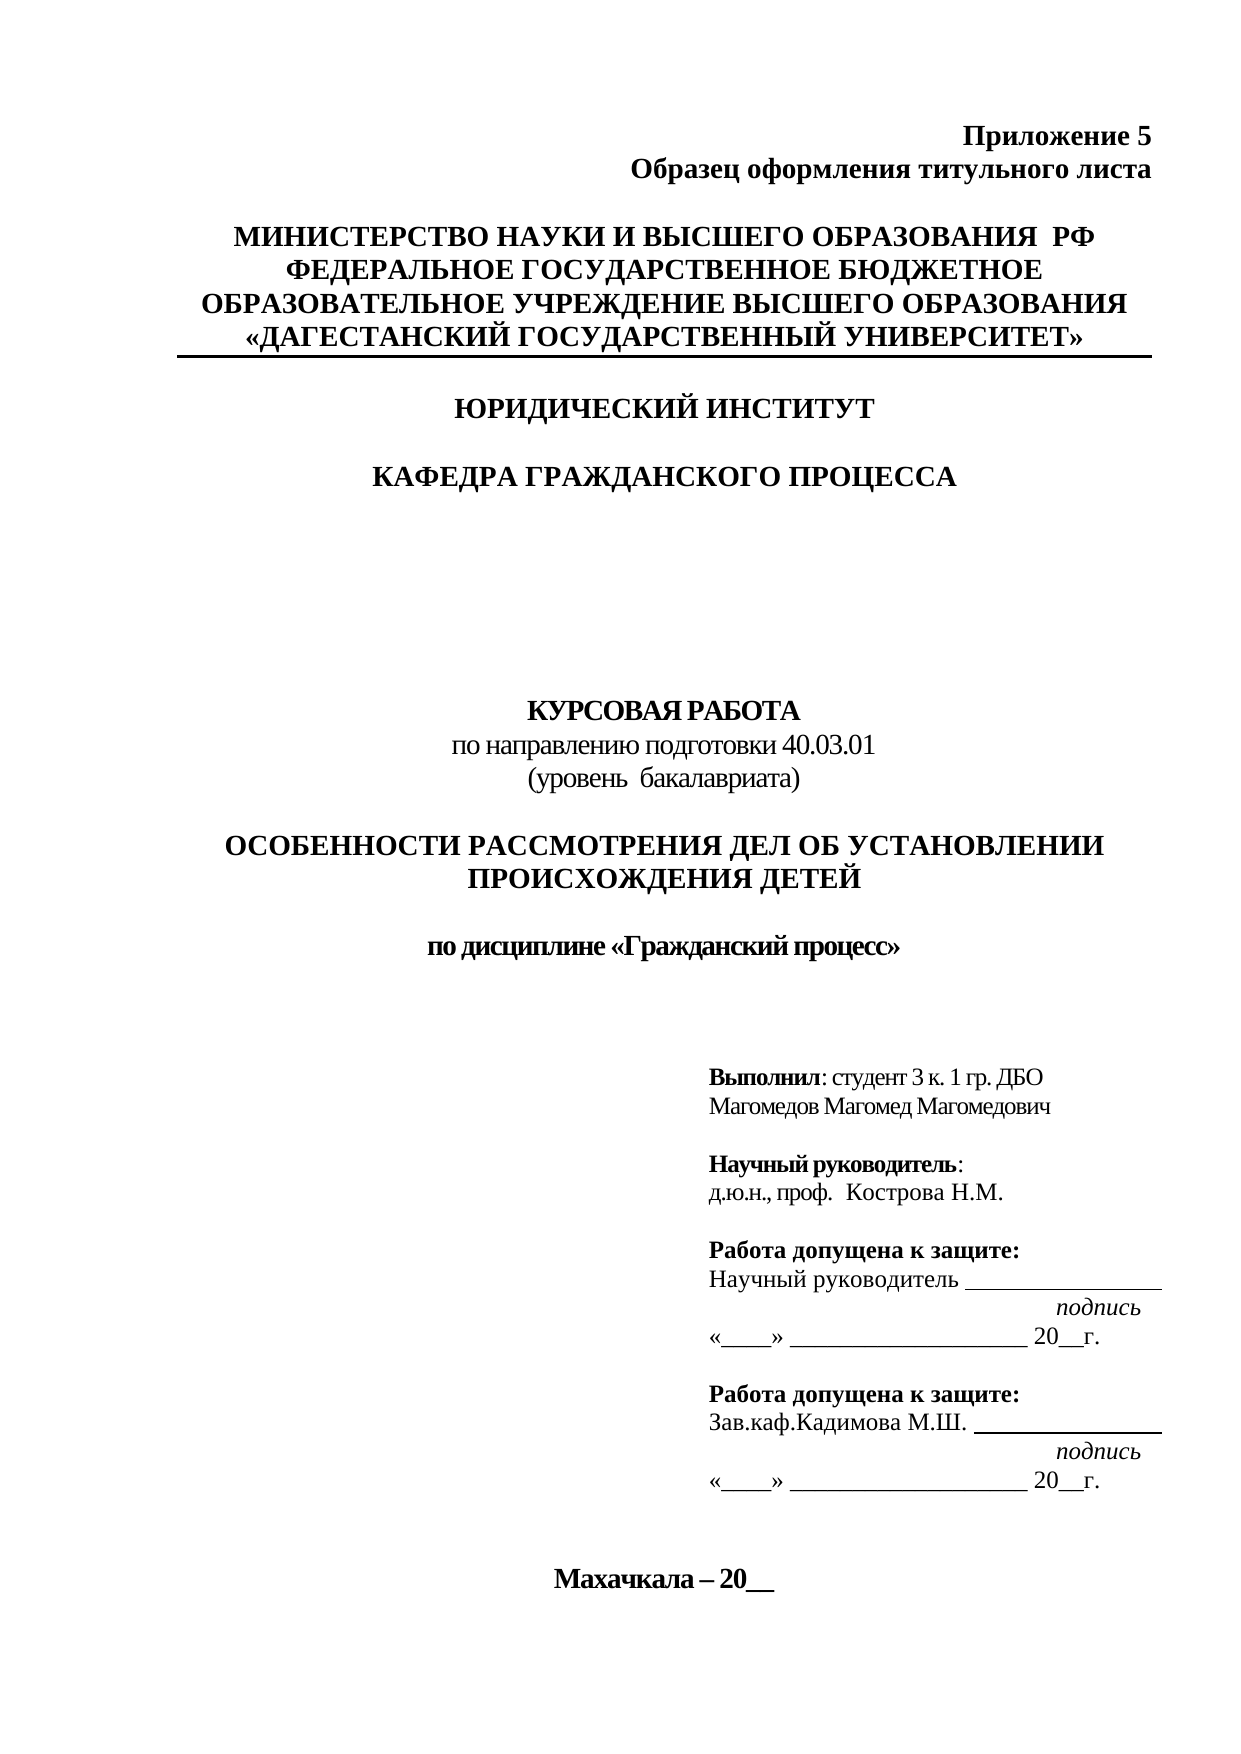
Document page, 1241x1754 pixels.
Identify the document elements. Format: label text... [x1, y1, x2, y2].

text Махачкала – 20__ [177, 1561, 1152, 1594]
text Выполнил: студент 3 к. 1 гр. ДБО [709, 1062, 1152, 1091]
text «____» ___________________ 20__г. [177, 1465, 1152, 1494]
text Приложение 5 [177, 118, 1152, 152]
text Образец оформления титульного листа [177, 152, 1152, 185]
text по дисциплине «Гражданский процесс» [177, 928, 1152, 962]
text КАФЕДРА ГРАЖДАНСКОГО ПРОЦЕССА [177, 459, 1152, 492]
text КУРСОВАЯ РАБОТА [177, 693, 1152, 727]
text «____» ___________________ 20__г. [177, 1321, 1152, 1350]
text Магомедов Магомед Магомедович [709, 1091, 1152, 1120]
text (уровень бакалавриата) [177, 761, 1152, 794]
text д.ю.н., проф. Кострова Н.М. [709, 1177, 1152, 1206]
text «ДАГЕСТАНСКИЙ ГОСУДАРСТВЕННЫЙ УНИВЕРСИТЕТ» [177, 319, 1152, 355]
text ЮРИДИЧЕСКИЙ ИНСТИТУТ [177, 392, 1152, 425]
text ФЕДЕРАЛЬНОЕ ГОСУДАРСТВЕННОЕ БЮДЖЕТНОЕ ОБРАЗОВАТЕЛЬНОЕ УЧРЕЖДЕНИЕ ВЫСШЕГО ОБРАЗОВАНИЯ [177, 252, 1152, 319]
text подпись [177, 1436, 1141, 1465]
text Зав.каф.Кадимова М.Ш. [709, 1407, 1141, 1436]
text ОСОБЕННОСТИ РАССМОТРЕНИЯ ДЕЛ ОБ УСТАНОВЛЕНИИ ПРОИСХОЖДЕНИЯ ДЕТЕЙ [861, 828, 1152, 895]
text МИНИСТЕРСТВО НАУКИ И ВЫСШЕГО ОБРАЗОВАНИЯ РФ [177, 219, 1152, 252]
text Работа допущена к защите: [177, 1235, 1152, 1264]
text по направлению подготовки 40.03.01 [177, 727, 1152, 761]
text подпись [177, 1292, 1141, 1321]
text Научный руководитель: [709, 1149, 1152, 1177]
text Работа допущена к защите: [177, 1379, 1152, 1407]
text Научный руководитель [709, 1264, 1141, 1292]
text ОСОБЕННОСТИ РАССМОТРЕНИЯ ДЕЛ ОБ УСТАНОВЛЕНИИ ПРОИСХОЖДЕНИЯ ДЕТЕЙ [177, 828, 468, 895]
